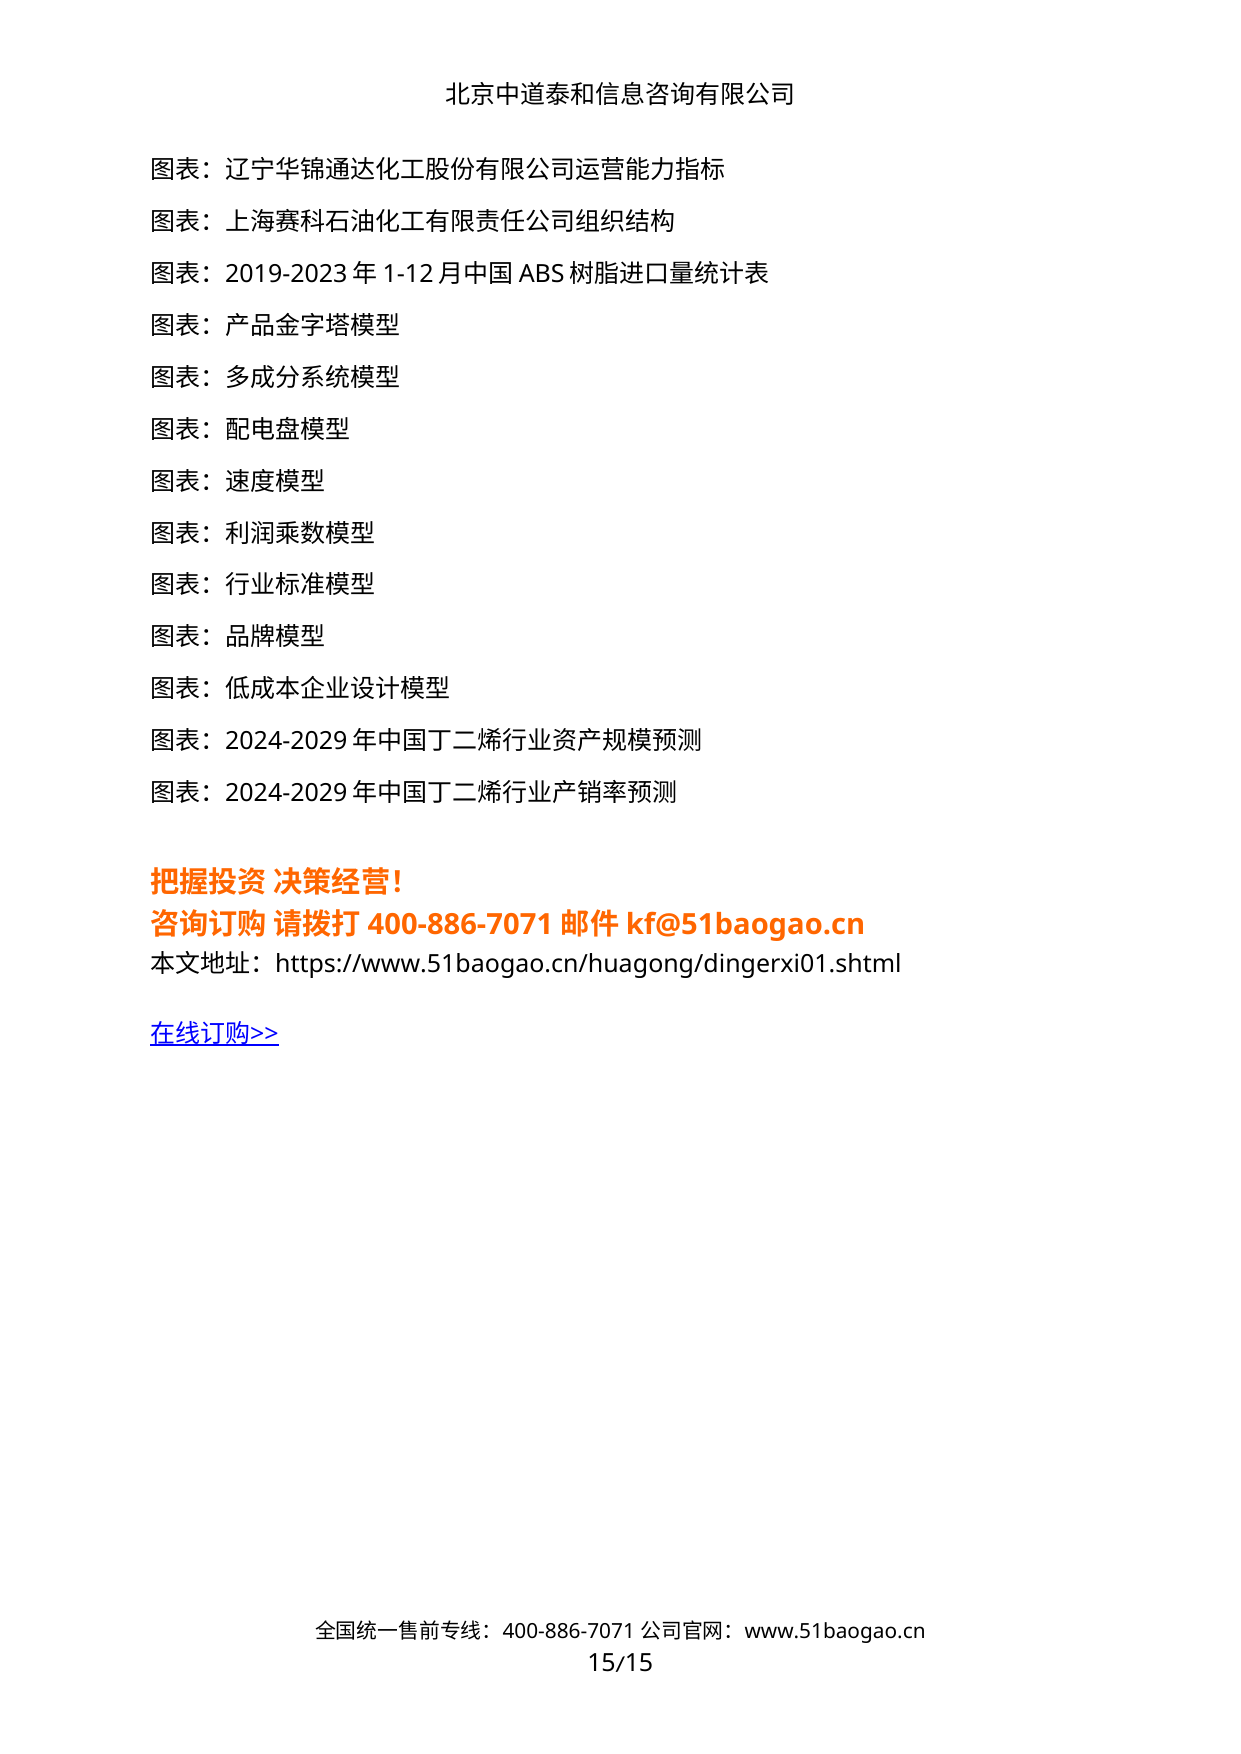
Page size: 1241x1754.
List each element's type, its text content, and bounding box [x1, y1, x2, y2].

text 图表：2024-2029年中国丁二烯行业资产规模预测 [150, 721, 1090, 757]
text 图表：上海赛科石油化工有限责任公司组织结构 [150, 202, 1090, 238]
text 在线订购>> [150, 979, 1090, 1050]
text 图表：2019-2023年1-12月中国ABS树脂进口量统计表 [150, 254, 1090, 290]
text 图表：低成本企业设计模型 [150, 669, 1090, 705]
text 图表：辽宁华锦通达化工股份有限公司运营能力指标 [150, 150, 1090, 186]
text 图表：利润乘数模型 [150, 513, 1090, 549]
text 把握投资 决策经营！咨询订购 请拨打 400-886-7071 邮件 kf@51baogao.cn本文地址：https://www.51baogao.cn/huagong/dingerxi01.shtml [150, 824, 1090, 979]
text 图表：产品金字塔模型 [150, 306, 1090, 342]
text 图表：行业标准模型 [150, 565, 1090, 601]
text 图表：多成分系统模型 [150, 357, 1090, 394]
text 图表：速度模型 [150, 461, 1090, 497]
text 图表：品牌模型 [150, 617, 1090, 653]
text 图表：2024-2029年中国丁二烯行业产销率预测 [150, 772, 1090, 809]
text 图表：配电盘模型 [150, 409, 1090, 446]
